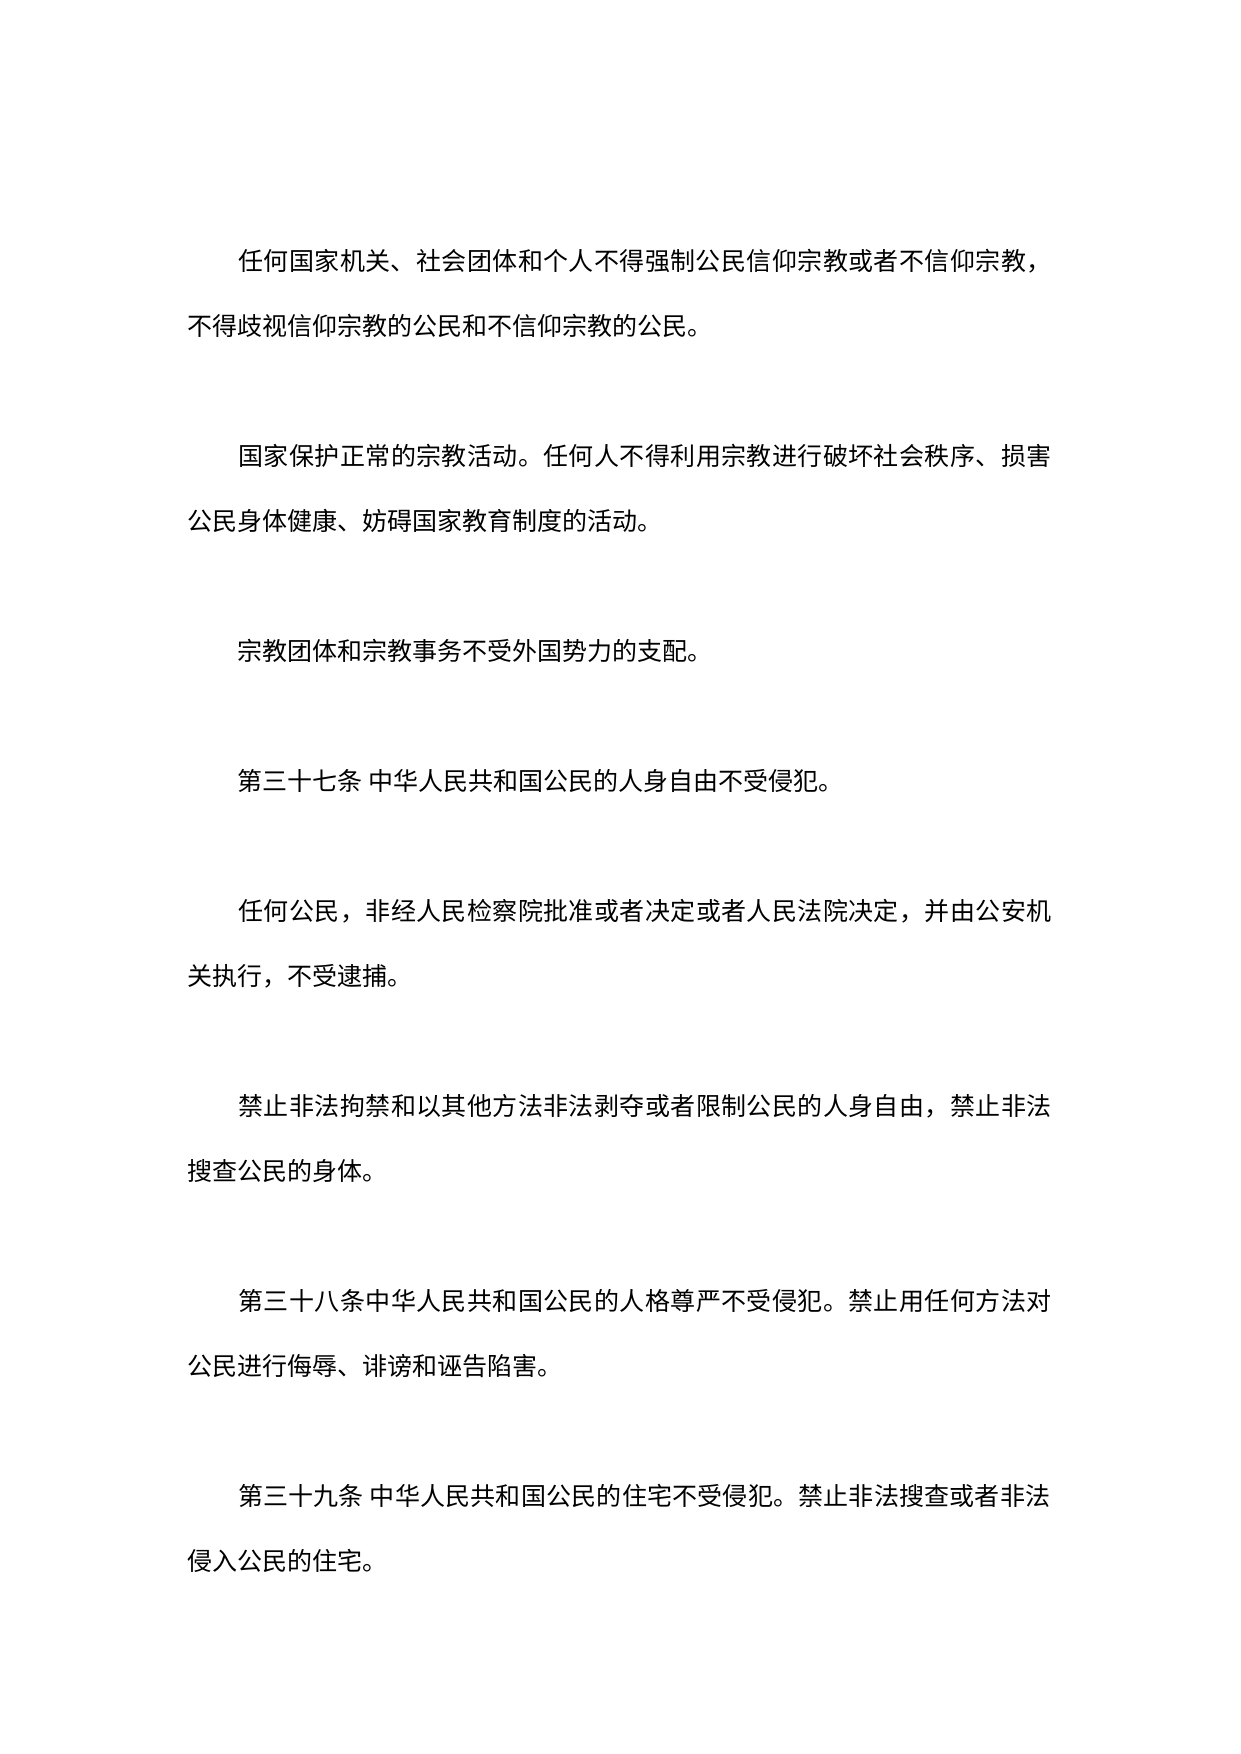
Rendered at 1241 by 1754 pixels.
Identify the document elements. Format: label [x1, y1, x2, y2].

text [187, 162, 1053, 1592]
